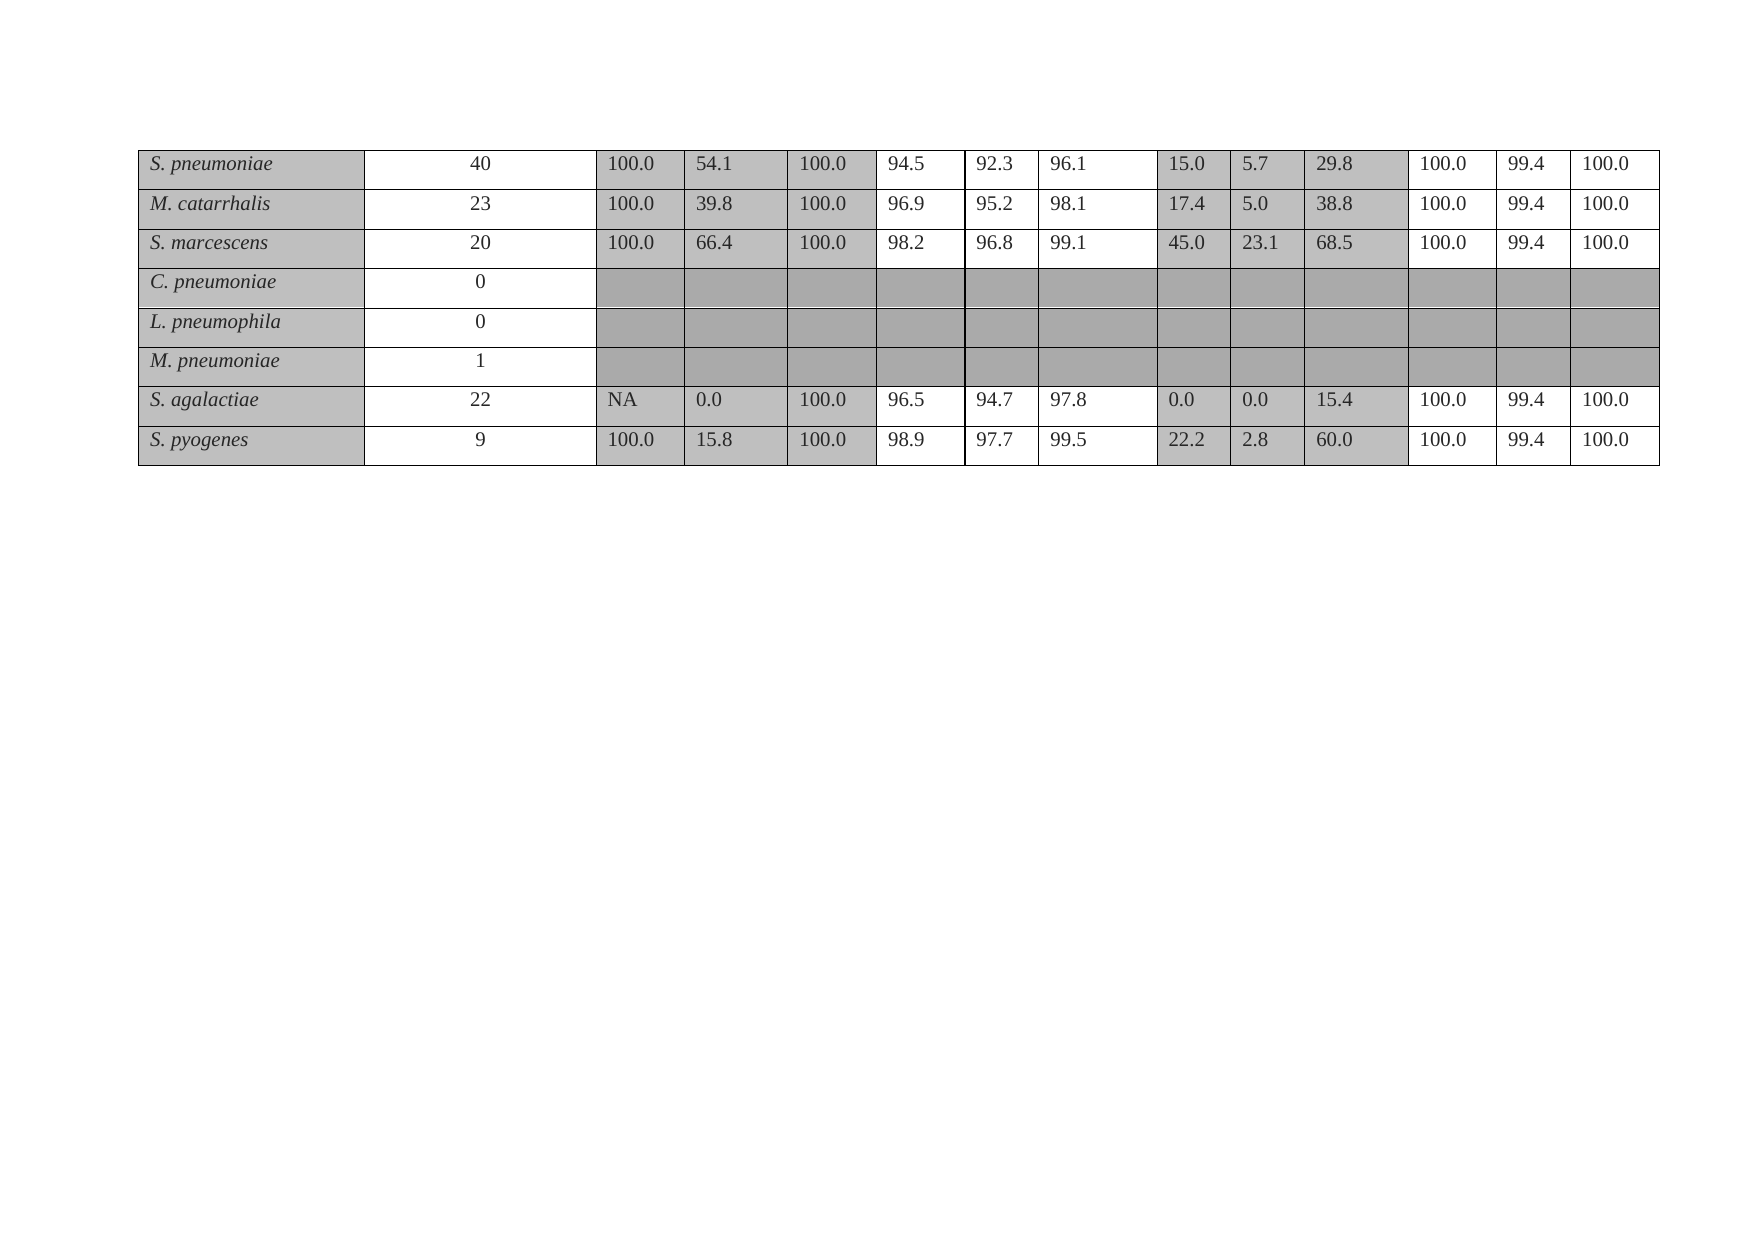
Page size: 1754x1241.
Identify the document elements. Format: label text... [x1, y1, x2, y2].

table_cell [1409, 309, 1496, 347]
table_cell 100.0 [1571, 387, 1659, 426]
table_cell M. pneumoniae [139, 348, 364, 386]
table_cell 0.0 [1158, 387, 1230, 426]
table_cell 94.5 [877, 151, 964, 189]
table_cell 99.4 [1497, 230, 1570, 268]
table_cell 92.3 [966, 151, 1038, 189]
table_cell 15.8 [685, 427, 787, 465]
table_cell 9 [365, 427, 596, 465]
table_cell 99.4 [1497, 427, 1570, 465]
table_cell 98.2 [877, 230, 964, 268]
table_cell 100.0 [1409, 230, 1496, 268]
table_cell 96.8 [966, 230, 1038, 268]
table_cell 22 [365, 387, 596, 426]
table_cell 38.8 [1305, 190, 1408, 229]
table_cell 100.0 [788, 151, 876, 189]
table_cell 5.0 [1231, 190, 1304, 229]
table_cell 0.0 [1231, 387, 1304, 426]
table_cell [685, 348, 787, 386]
table_cell 0.0 [685, 387, 787, 426]
table_cell [1571, 269, 1659, 307]
table_cell 99.4 [1497, 387, 1570, 426]
table_cell [1039, 269, 1157, 307]
table_cell M. catarrhalis [139, 190, 364, 229]
table_cell [685, 309, 787, 347]
table_cell [1497, 269, 1570, 307]
table_cell 68.5 [1305, 230, 1408, 268]
table_cell [1497, 309, 1570, 347]
table_cell 100.0 [788, 427, 876, 465]
table_cell [1158, 269, 1230, 307]
table_cell 29.8 [1305, 151, 1408, 189]
table_cell S. pyogenes [139, 427, 364, 465]
table_cell [685, 269, 787, 307]
table_cell 22.2 [1158, 427, 1230, 465]
table_cell [1039, 348, 1157, 386]
table_cell [877, 269, 964, 307]
table_cell 0 [365, 269, 596, 307]
table_cell 99.1 [1039, 230, 1157, 268]
table_cell 94.7 [966, 387, 1038, 426]
table_cell [1409, 269, 1496, 307]
table_cell [1305, 348, 1408, 386]
table_cell 2.8 [1231, 427, 1304, 465]
table_cell [1305, 309, 1408, 347]
table_cell 100.0 [1571, 151, 1659, 189]
table_cell 96.5 [877, 387, 964, 426]
table_cell 95.2 [966, 190, 1038, 229]
table_cell 100.0 [597, 151, 684, 189]
table_cell 100.0 [597, 190, 684, 229]
table_cell [877, 348, 964, 386]
table_cell [1231, 348, 1304, 386]
table_cell 99.5 [1039, 427, 1157, 465]
table_cell 15.0 [1158, 151, 1230, 189]
table_cell 98.9 [877, 427, 964, 465]
table_cell 97.7 [966, 427, 1038, 465]
table_cell 54.1 [685, 151, 787, 189]
table_cell 100.0 [1409, 427, 1496, 465]
table_cell [597, 309, 684, 347]
table_cell [1231, 309, 1304, 347]
table_cell 0 [365, 309, 596, 347]
table_cell [966, 309, 1038, 347]
table_cell 20 [365, 230, 596, 268]
table_cell [1571, 348, 1659, 386]
table_cell S. pneumoniae [139, 151, 364, 189]
table_cell 60.0 [1305, 427, 1408, 465]
table_cell 23.1 [1231, 230, 1304, 268]
table_cell S. agalactiae [139, 387, 364, 426]
table_cell 96.9 [877, 190, 964, 229]
table_cell 45.0 [1158, 230, 1230, 268]
table_cell 100.0 [1409, 190, 1496, 229]
table_cell [1305, 269, 1408, 307]
table_cell 100.0 [788, 190, 876, 229]
table_cell 100.0 [788, 230, 876, 268]
table_cell 99.4 [1497, 190, 1570, 229]
table_cell C. pneumoniae [139, 269, 364, 307]
table_cell 39.8 [685, 190, 787, 229]
table_cell 100.0 [597, 230, 684, 268]
table_cell 5.7 [1231, 151, 1304, 189]
table_cell 100.0 [1409, 151, 1496, 189]
table_cell [1039, 309, 1157, 347]
table_cell 66.4 [685, 230, 787, 268]
table_cell S. marcescens [139, 230, 364, 268]
table_cell 100.0 [1571, 427, 1659, 465]
table_cell 100.0 [788, 387, 876, 426]
table_cell [1158, 309, 1230, 347]
table_cell [877, 309, 964, 347]
table_cell 96.1 [1039, 151, 1157, 189]
table_cell 17.4 [1158, 190, 1230, 229]
table_cell 100.0 [597, 427, 684, 465]
table_cell [1158, 348, 1230, 386]
table_cell [597, 269, 684, 307]
table_cell [966, 269, 1038, 307]
table_cell [788, 348, 876, 386]
table_cell [1231, 269, 1304, 307]
table_cell 15.4 [1305, 387, 1408, 426]
table_cell 99.4 [1497, 151, 1570, 189]
table_cell [1571, 309, 1659, 347]
table_cell [788, 309, 876, 347]
table_cell 1 [365, 348, 596, 386]
table_cell 100.0 [1409, 387, 1496, 426]
table_cell 100.0 [1571, 190, 1659, 229]
table_cell [966, 348, 1038, 386]
table_cell 100.0 [1571, 230, 1659, 268]
table_cell 40 [365, 151, 596, 189]
table_cell 97.8 [1039, 387, 1157, 426]
table_cell NA [597, 387, 684, 426]
table_cell 23 [365, 190, 596, 229]
table_cell 98.1 [1039, 190, 1157, 229]
table_cell [1497, 348, 1570, 386]
table_cell L. pneumophila [139, 309, 364, 347]
table_cell [1409, 348, 1496, 386]
table_cell [597, 348, 684, 386]
table_cell [788, 269, 876, 307]
